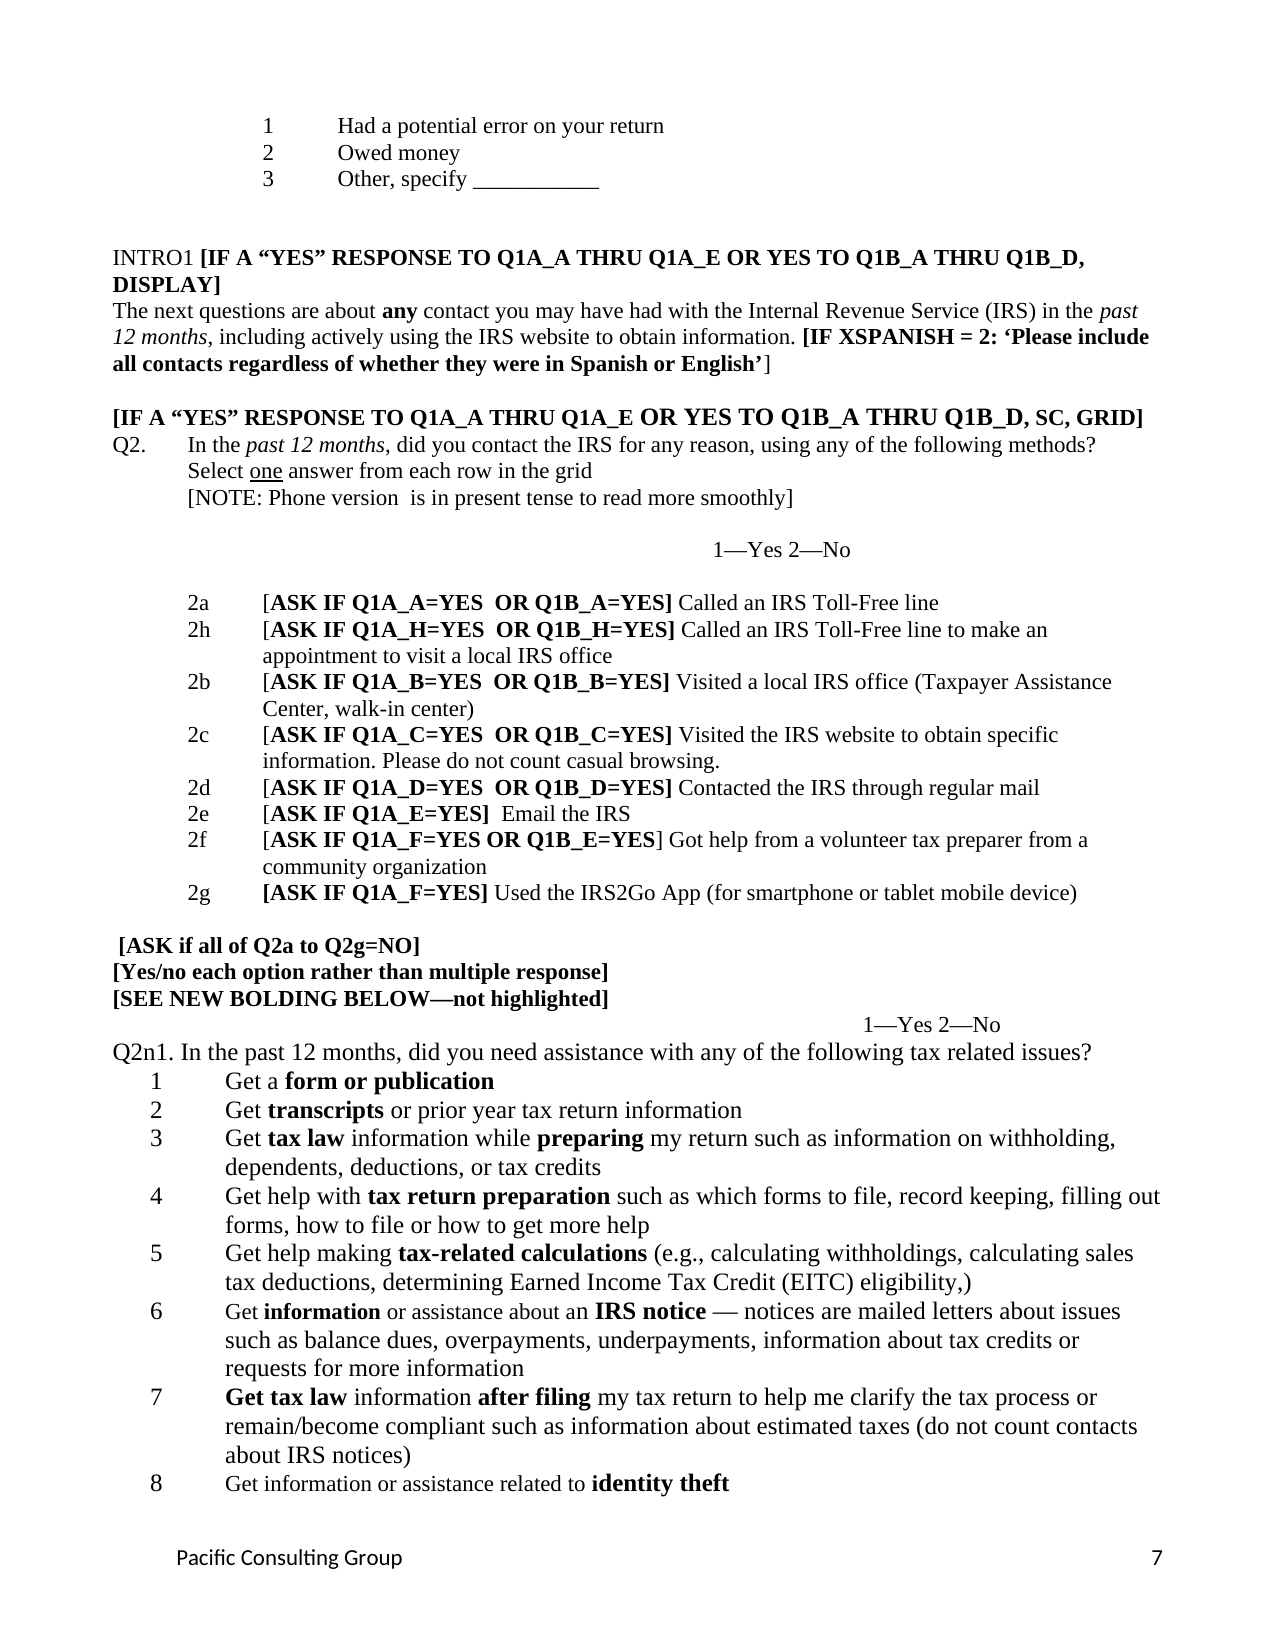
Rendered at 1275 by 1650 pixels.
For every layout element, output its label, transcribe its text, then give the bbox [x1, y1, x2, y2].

list Get tax law information while preparing my return such as information on withholding, dependents, deductions, or tax credits [150, 1123, 1162, 1181]
text 2 Owed money [262, 139, 1162, 165]
text 2h [ASK IF Q1a_H=Yes or Q1b_H=Yes] Called an IRS Toll-Free line to make an appointment to visit a local IRS office [112, 616, 1162, 668]
text [NOTE: Phone version is in present tense to read more smoothly] [187, 484, 1162, 510]
text 1—Yes 2—No [187, 537, 1162, 563]
list Get information or assistance related to identity theft [150, 1468, 1162, 1497]
text The next questions are about any contact you may have had with the Internal Revenue Service (IRS) in the past 12 months, including actively using the IRS website to obtain information. [IF XSPANISH = 2: ‘Please include all contacts regardless of whether they were in Spanish or English’] [112, 297, 1162, 376]
text 2b [ASK IF Q1a_b=Yes or Q1b_b=Yes] Visited a local IRS office (Taxpayer Assistance Center, walk-in center) [187, 668, 1162, 721]
text 2e [ASK IF Q1a_e=Yes] Email the IRS [187, 800, 1162, 826]
text 2d [ASK IF Q1a_d=Yes or Q1b_d=Yes] Contacted the IRS through regular mail [187, 774, 1162, 800]
text Q2n1. In the past 12 months, did you need assistance with any of the following tax related issues? [112, 1037, 1162, 1066]
text [SEE NEW BOLDING BELOW—not highlighted] [112, 984, 1162, 1011]
list Get tax law information after filing my tax return to help me clarify the tax process or remain/become compliant such as information about estimated taxes (do not count contacts about IRS notices) [150, 1382, 1162, 1468]
text [IF A “YES” RESPONSE TO Q1a_a thru Q1a_e or YES to Q1b_a thru Q1b_d, SC, GRID] [112, 402, 1162, 431]
text 2a [ASK IF Q1a_a=Yes or Q1b_a=Yes] Called an IRS Toll-Free line [187, 589, 1162, 616]
text [Yes/no each option rather than multiple response] [112, 958, 1162, 984]
text INTRO1 [IF A “YES” RESPONSE TO Q1a_a thru Q1a_e or YES to Q1b_a thru Q1b_d, DISPLAY] [112, 244, 1162, 297]
list Get information or assistance about an IRS notice — notices are mailed letters about issues such as balance dues, overpayments, underpayments, information about tax credits or requests for more information [150, 1296, 1162, 1382]
text 2f [ASK IF Q1A_F=YES OR Q1B_E=YES] Got help from a volunteer tax preparer from a community organization [187, 826, 1162, 879]
list Get help with tax return preparation such as which forms to file, record keeping, filling out forms, how to file or how to get more help [150, 1181, 1162, 1238]
text 3 Other, specify ___________ [262, 165, 1162, 192]
list Get help making tax-related calculations (e.g., calculating withholdings, calculating sales tax deductions, determining Earned Income Tax Credit (EITC) eligibility,) [150, 1238, 1162, 1296]
text 2g [ASK IF Q1A_F=YES] Used the IRS2Go App (for smartphone or tablet mobile device) [112, 879, 1162, 906]
list Get transcripts or prior year tax return information [150, 1095, 1162, 1123]
text Q2. In the past 12 months, did you contact the IRS for any reason, using any of the following methods? [112, 431, 1162, 457]
text 1 Had a potential error on your return [262, 112, 1162, 139]
text Select one answer from each row in the grid [112, 457, 1162, 484]
text 2c [ASK IF Q1a_c=Yes or Q1b_c=Yes] Visited the IRS website to obtain specific information. Please do not count casual browsing. [187, 721, 1162, 774]
list Get a form or publication [150, 1066, 1162, 1095]
text 1—Yes 2—No [187, 1011, 1162, 1037]
text [ASK if all of Q2a to Q2g=NO] [112, 932, 1162, 958]
